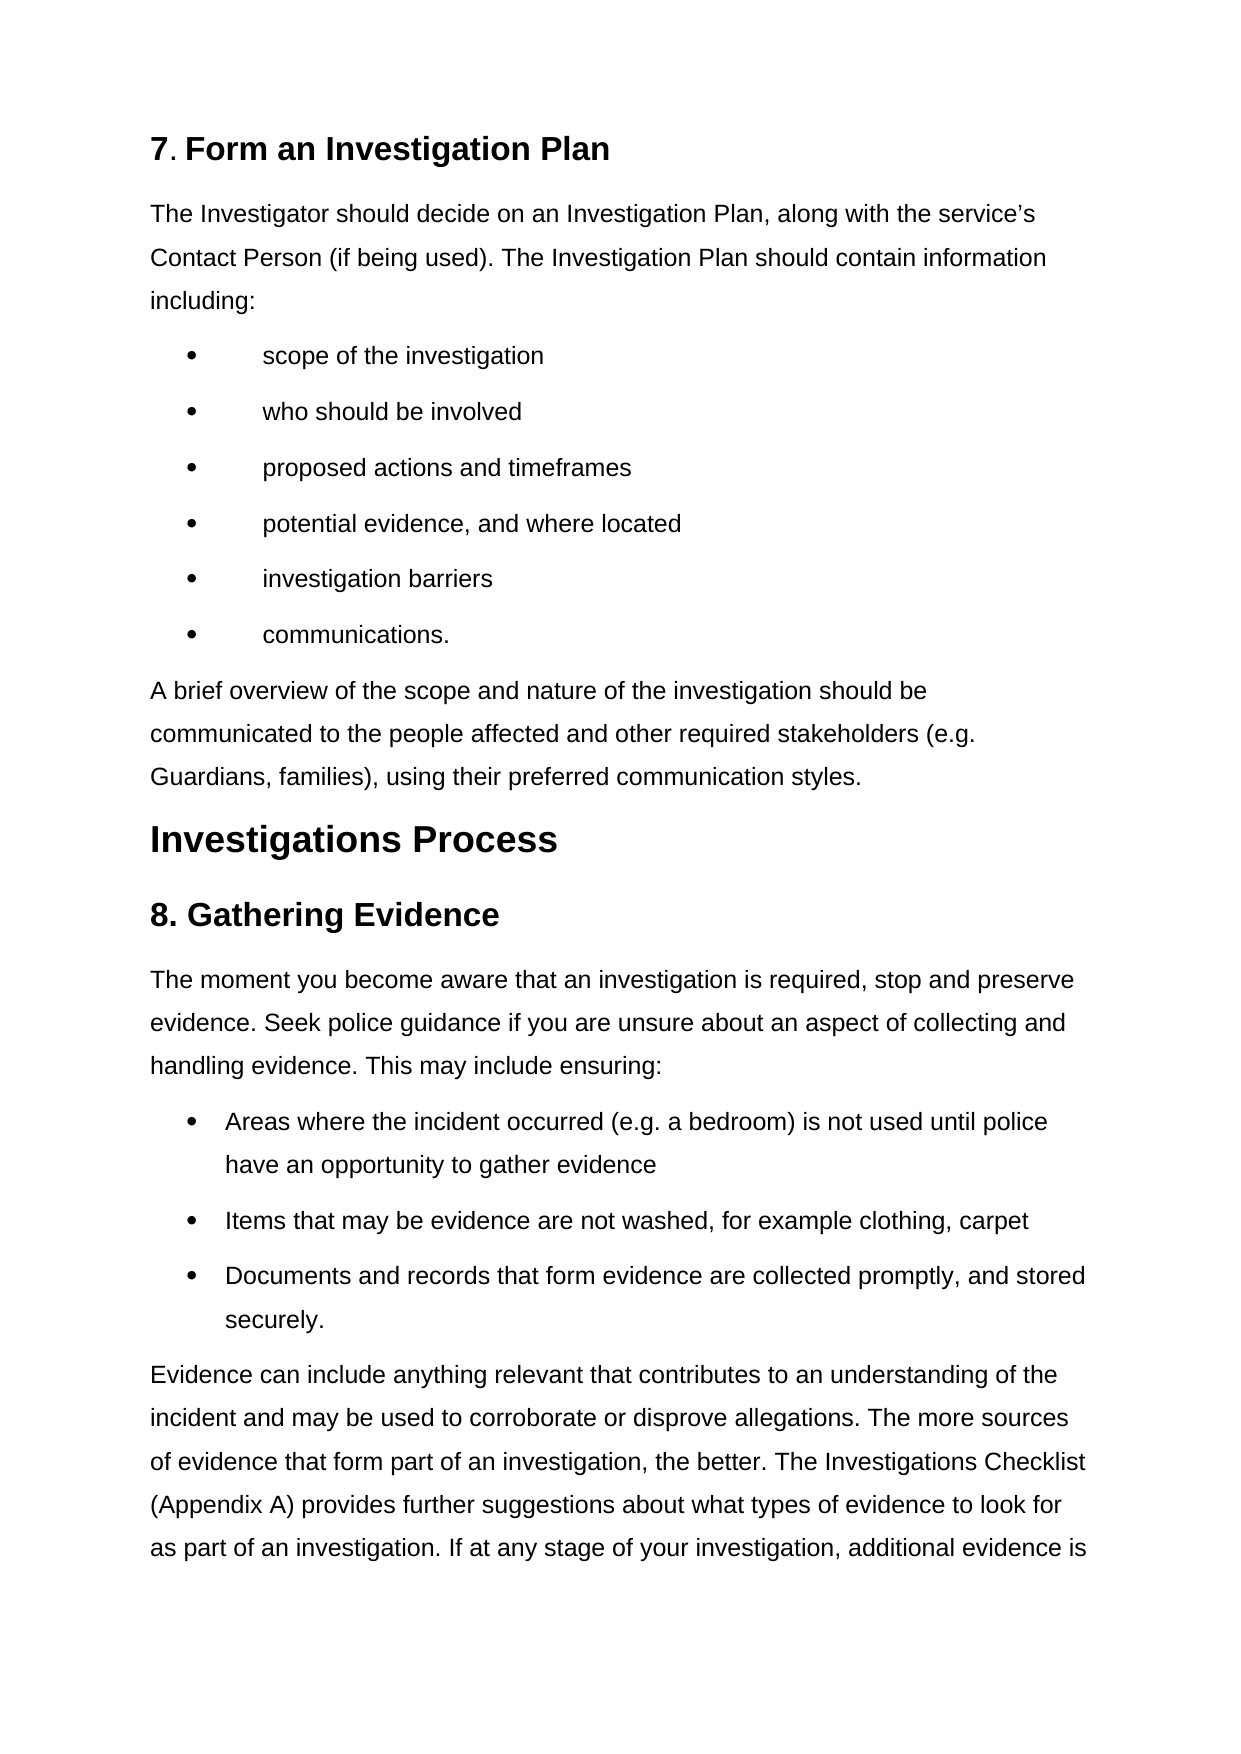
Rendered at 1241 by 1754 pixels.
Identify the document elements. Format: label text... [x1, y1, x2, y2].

list Areas where the incident occurred (e.g. a bedroom) is not used until police have an opportunity to gather evidence [187, 1107, 1090, 1179]
text The Investigator should decide on an Investigation Plan, along with the service’s Contact Person (if being used). The Investigation Plan should contain information including: [150, 199, 1090, 314]
text 7. Form an Investigation Plan [150, 129, 1090, 168]
list potential evidence, and where located [187, 508, 1090, 537]
text A brief overview of the scope and nature of the investigation should be communicated to the people affected and other required stakeholders (e.g. Guardians, families), using their preferred communication styles. [150, 676, 1090, 791]
subtitle Investigations Process [150, 818, 1090, 861]
text The moment you become aware that an investigation is required, stop and preserve evidence. Seek police guidance if you are unsure about an aspect of collecting and handling evidence. This may include ensuring: [150, 965, 1090, 1080]
list communications. [187, 620, 1090, 649]
list Items that may be evidence are not washed, for example clothing, carpet [187, 1206, 1090, 1234]
subtitle 8. Gathering Evidence [150, 895, 1090, 933]
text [150, 1360, 1090, 1561]
list scope of the investigation [187, 341, 1090, 370]
list proposed actions and timeframes [187, 453, 1090, 482]
list Documents and records that form evidence are collected promptly, and stored securely. [187, 1261, 1090, 1333]
list investigation barriers [187, 564, 1090, 593]
list who should be involved [187, 397, 1090, 426]
